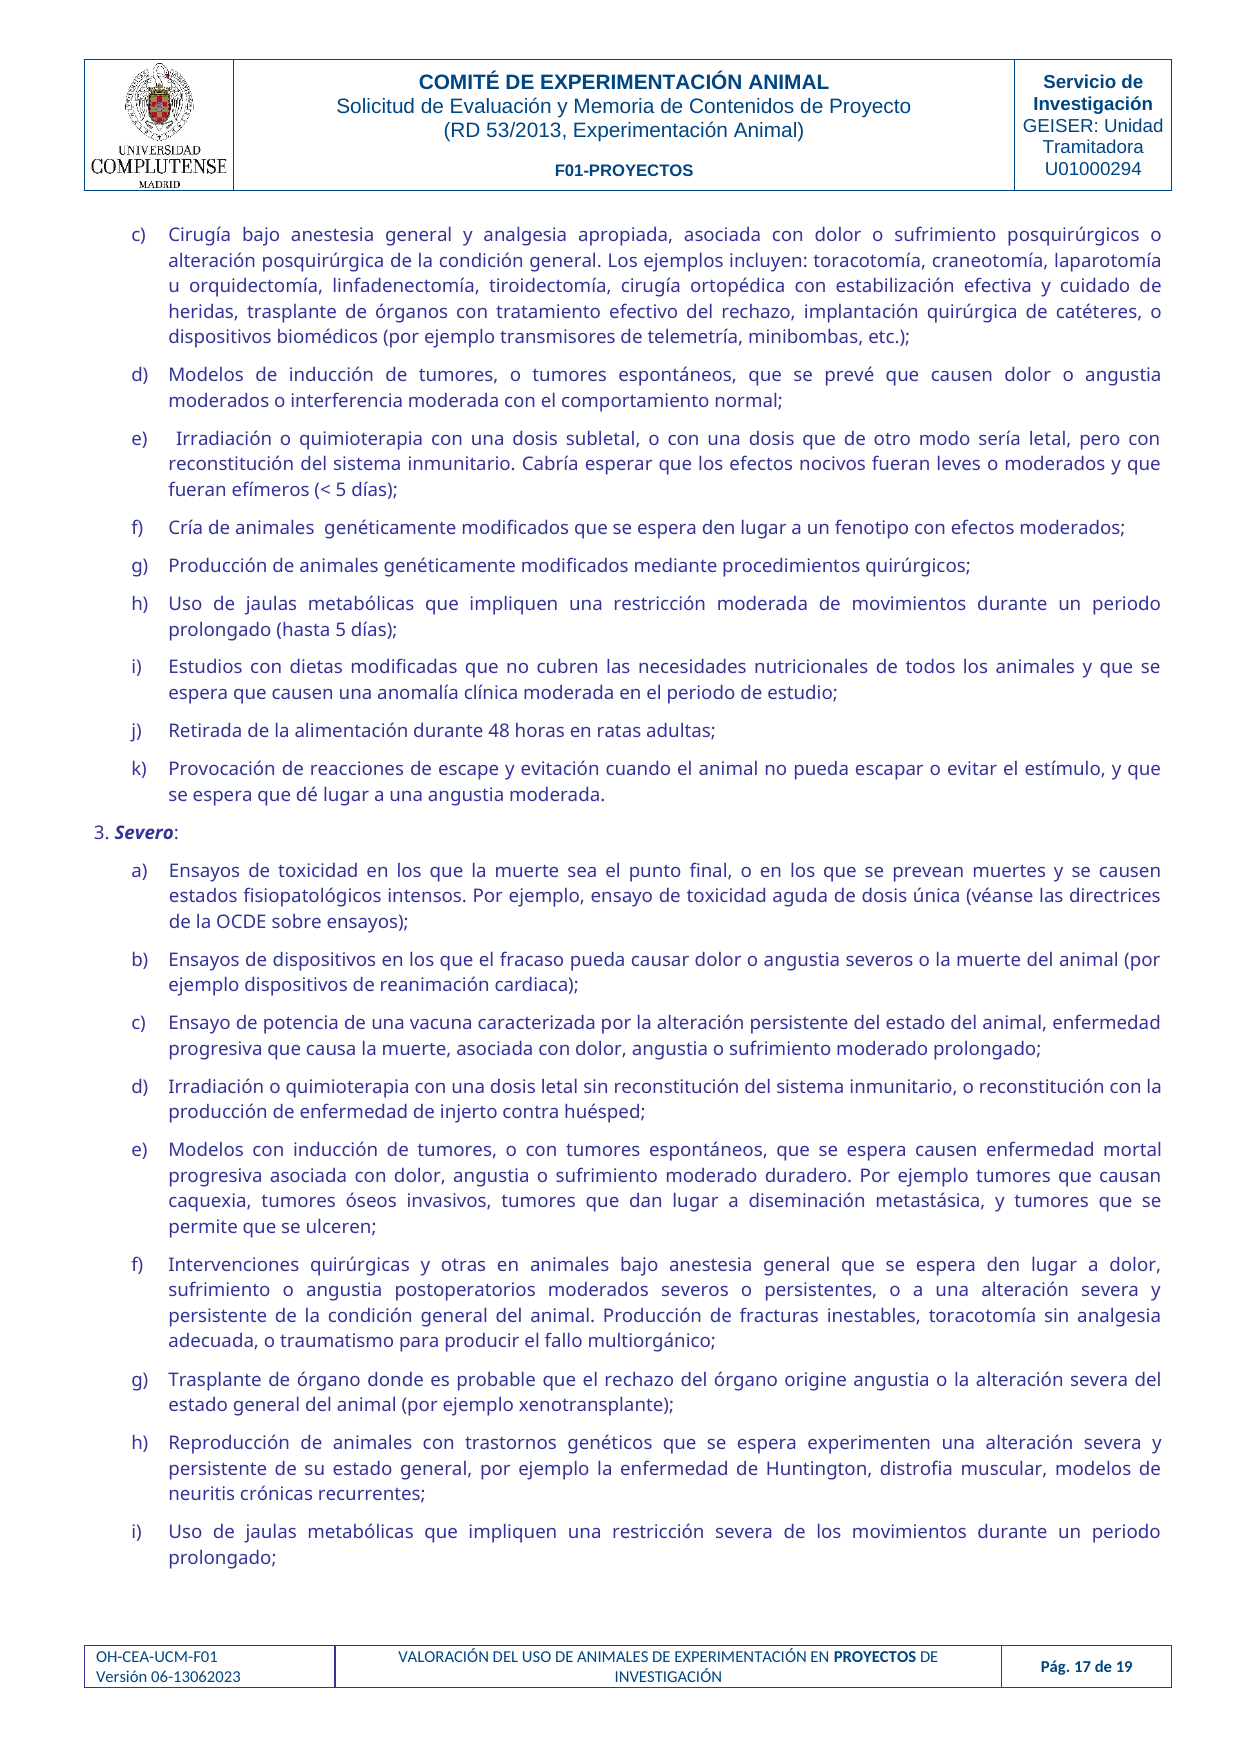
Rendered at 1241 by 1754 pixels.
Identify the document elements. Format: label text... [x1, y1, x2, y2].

list Ensayo de potencia de una vacuna caracterizada por la alteración persistente del estado del animal, enfermedad progresiva que causa la muerte, asociada con dolor, angustia o sufrimiento moderado prolongado; [131, 1009, 1162, 1061]
list Modelos de inducción de tumores, o tumores espontáneos, que se prevé que causen dolor o angustia moderados o interferencia moderada con el comportamiento normal; [131, 362, 1162, 413]
list Provocación de reacciones de escape y evitación cuando el animal no pueda escapar o evitar el estímulo, y que se espera que dé lugar a una angustia moderada. [131, 755, 1162, 806]
list Uso de jaulas metabólicas que impliquen una restricción severa de los movimientos durante un periodo prolongado; [131, 1518, 1162, 1569]
list Intervenciones quirúrgicas y otras en animales bajo anestesia general que se espera den lugar a dolor, sufrimiento o angustia postoperatorios moderados severos o persistentes, o a una alteración severa y persistente de la condición general del animal. Producción de fracturas inestables, toracotomía sin analgesia adecuada, o traumatismo para producir el fallo multiorgánico; [131, 1251, 1162, 1353]
list Irradiación o quimioterapia con una dosis subletal, o con una dosis que de otro modo sería letal, pero con reconstitución del sistema inmunitario. Cabría esperar que los efectos nocivos fueran leves o moderados y que fueran efímeros (< 5 días); [131, 425, 1162, 502]
list Producción de animales genéticamente modificados mediante procedimientos quirúrgicos; [131, 552, 1162, 578]
list Estudios con dietas modificadas que no cubren las necesidades nutricionales de todos los animales y que se espera que causen una anomalía clínica moderada en el periodo de estudio; [131, 654, 1162, 705]
text 3. Severo: [94, 819, 1162, 844]
list Modelos con inducción de tumores, o con tumores espontáneos, que se espera causen enfermedad mortal progresiva asociada con dolor, angustia o sufrimiento moderado duradero. Por ejemplo tumores que causan caquexia, tumores óseos invasivos, tumores que dan lugar a diseminación metastásica, y tumores que se permite que se ulceren; [131, 1137, 1162, 1239]
list Ensayos de dispositivos en los que el fracaso pueda causar dolor o angustia severos o la muerte del animal (por ejemplo dispositivos de reanimación cardiaca); [131, 946, 1162, 997]
list Cirugía bajo anestesia general y analgesia apropiada, asociada con dolor o sufrimiento posquirúrgicos o alteración posquirúrgica de la condición general. Los ejemplos incluyen: toracotomía, craneotomía, laparotomía u orquidectomía, linfadenectomía, tiroidectomía, cirugía ortopédica con estabilización efectiva y cuidado de heridas, trasplante de órganos con tratamiento efectivo del rechazo, implantación quirúrgica de catéteres, o dispositivos biomédicos (por ejemplo transmisores de telemetría, minibombas, etc.); [131, 222, 1162, 349]
list Ensayos de toxicidad en los que la muerte sea el punto final, o en los que se prevean muertes y se causen estados fisiopatológicos intensos. Por ejemplo, ensayo de toxicidad aguda de dosis única (véanse las directrices de la OCDE sobre ensayos); [131, 857, 1162, 933]
list Reproducción de animales con trastornos genéticos que se espera experimenten una alteración severa y persistente de su estado general, por ejemplo la enfermedad de Huntington, distrofia muscular, modelos de neuritis crónicas recurrentes; [131, 1429, 1162, 1506]
list Uso de jaulas metabólicas que impliquen una restricción moderada de movimientos durante un periodo prolongado (hasta 5 días); [131, 590, 1162, 641]
list Cría de animales genéticamente modificados que se espera den lugar a un fenotipo con efectos moderados; [131, 514, 1162, 540]
list Trasplante de órgano donde es probable que el rechazo del órgano origine angustia o la alteración severa del estado general del animal (por ejemplo xenotransplante); [131, 1366, 1162, 1417]
list Retirada de la alimentación durante 48 horas en ratas adultas; [131, 717, 1162, 743]
list Irradiación o quimioterapia con una dosis letal sin reconstitución del sistema inmunitario, o reconstitución con la producción de enfermedad de injerto contra huésped; [131, 1073, 1162, 1124]
picture [91, 63, 227, 188]
